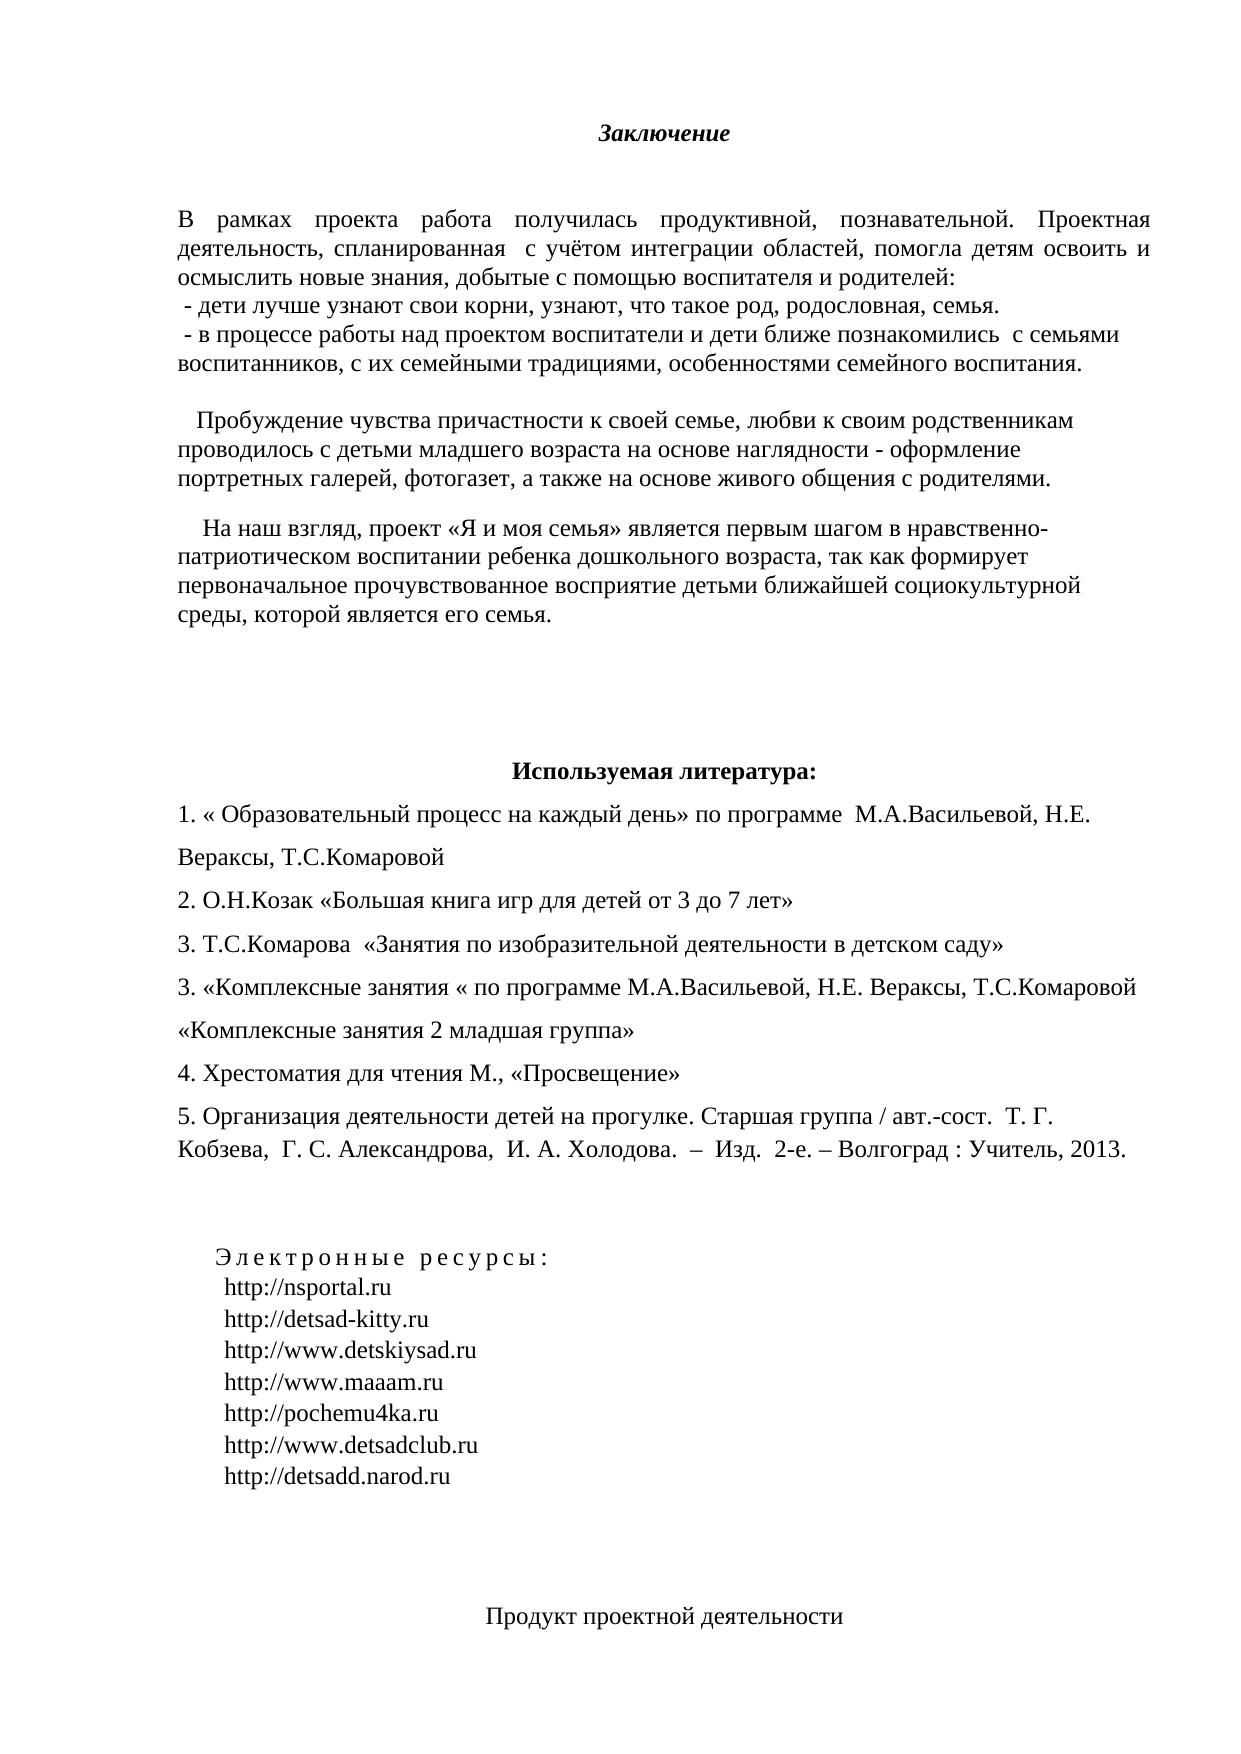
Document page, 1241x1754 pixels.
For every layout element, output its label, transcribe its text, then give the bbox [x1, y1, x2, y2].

text http://nsportal.ru [177, 1272, 1152, 1301]
text На наш взгляд, проект «Я и моя семья» является первым шагом в нравственно-патриотическом воспитании ребенка дошкольного возраста, так как формирует первоначальное прочувствованное восприятие детьми ближайшей социокультурной среды, которой является его семья. [177, 513, 1152, 628]
text 5. Организация деятельности детей на прогулке. Старшая группа / авт.-сост. Т. Г. Кобзева, Г. С. Александрова, И. А. Холодова. – Изд. 2-е. – Волгоград : Учитель, 2013. [177, 1101, 1152, 1163]
text 1. « Образовательный процесс на каждый день» по программе М.А.Васильевой, Н.Е. Вераксы, Т.С.Комаровой [177, 799, 1152, 871]
text 3. Т.С.Комарова «Занятия по изобразительной деятельности в детском саду» [177, 929, 1152, 957]
text http://www.detskiysad.ru [177, 1335, 1152, 1364]
text http://www.maaam.ru [177, 1367, 1152, 1396]
text http://detsadd.narod.ru [177, 1461, 1152, 1490]
text Заключение [177, 118, 1152, 147]
text Продукт проектной деятельности [177, 1601, 1152, 1629]
text Электронные ресурсы: [177, 1242, 1152, 1271]
text http://detsad-kitty.ru [177, 1304, 1152, 1332]
text 4. Хрестоматия для чтения М., «Просвещение» [177, 1058, 1152, 1087]
text - в процессе работы над проектом воспитатели и дети ближе познакомились с семьями воспитанников, с их семейными традициями, особенностями семейного воспитания. [177, 319, 1152, 377]
text Пробуждение чувства причастности к своей семье, любви к своим родственникам проводилось с детьми младшего возраста на основе наглядности - оформление портретных галерей, фотогазет, а также на основе живого общения с родителями. [177, 406, 1152, 492]
text http://www.detsadclub.ru [177, 1430, 1152, 1459]
text Используемая литература: [177, 756, 1152, 785]
text http://pochemu4ka.ru [177, 1398, 1152, 1427]
text 3. «Комплексные занятия « по программе М.А.Васильевой, Н.Е. Вераксы, Т.С.Комаровой «Комплексные занятия 2 младшая группа» [177, 972, 1152, 1044]
text - дети лучше узнают свои корни, узнают, что такое род, родословная, семья. [177, 291, 1152, 319]
text В рамках проекта работа получилась продуктивной, познавательной. Проектная деятельность, спланированная с учётом интеграции областей, помогла детям освоить и осмыслить новые знания, добытые с помощью воспитателя и родителей: [177, 204, 1152, 291]
text 2. О.Н.Козак «Большая книга игр для детей от 3 до 7 лет» [177, 886, 1152, 914]
